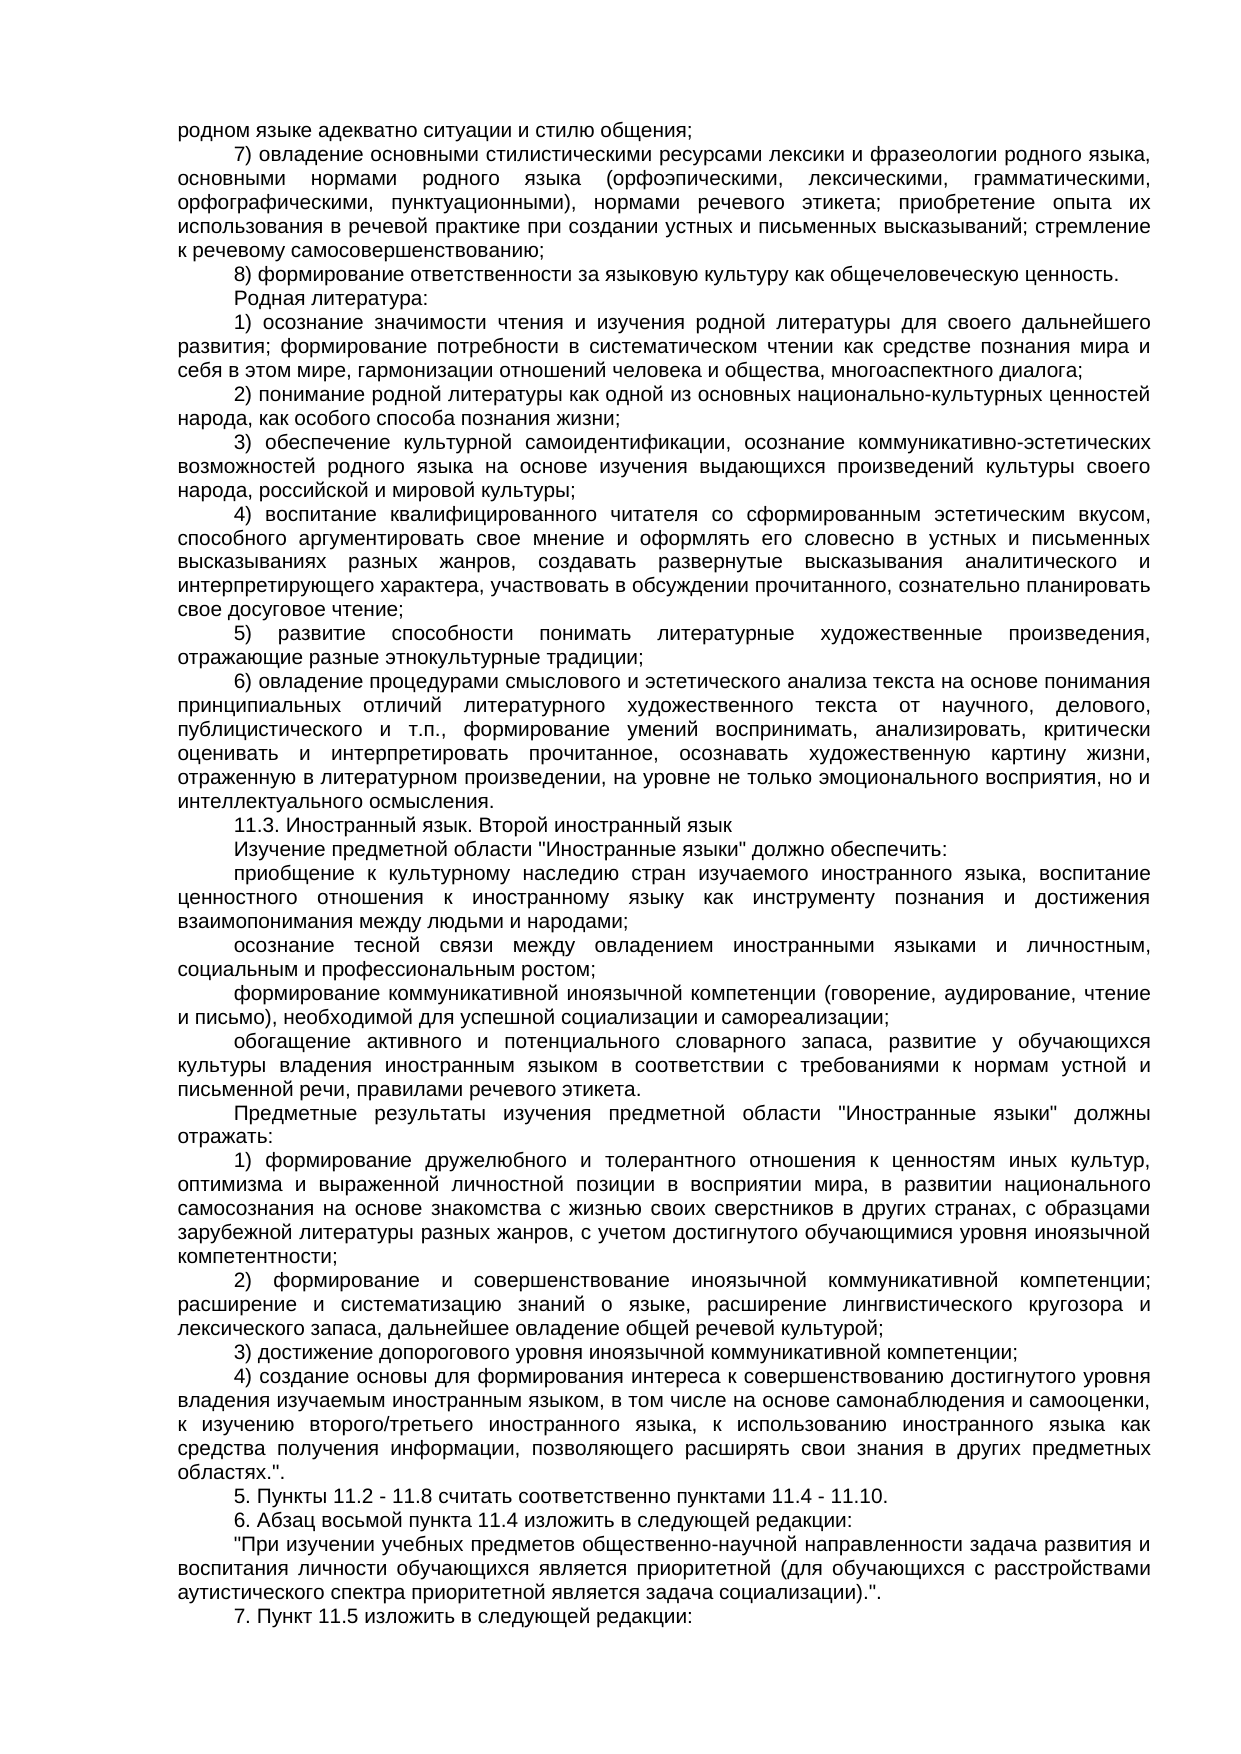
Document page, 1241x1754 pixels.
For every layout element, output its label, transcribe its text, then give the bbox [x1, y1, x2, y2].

text 1) формирование дружелюбного и толерантного отношения к ценностям иных культур, оптимизма и выраженной личностной позиции в восприятии мира, в развитии национального самосознания на основе знакомства с жизнью своих сверстников в других странах, с образцами зарубежной литературы разных жанров, с учетом достигнутого обучающимися уровня иноязычной компетентности; [177, 1148, 1152, 1268]
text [177, 118, 1152, 142]
text Изучение предметной области "Иностранные языки" должно обеспечить: [177, 837, 1152, 861]
text 3) достижение допорогового уровня иноязычной коммуникативной компетенции; [177, 1340, 1152, 1364]
text осознание тесной связи между овладением иностранными языками и личностным, социальным и профессиональным ростом; [177, 933, 1152, 981]
text 6) овладение процедурами смыслового и эстетического анализа текста на основе понимания принципиальных отличий литературного художественного текста от научного, делового, публицистического и т.п., формирование умений воспринимать, анализировать, критически оценивать и интерпретировать прочитанное, осознавать художественную картину жизни, отраженную в литературном произведении, на уровне не только эмоционального восприятия, но и интеллектуального осмысления. [177, 669, 1152, 813]
text 3) обеспечение культурной самоидентификации, осознание коммуникативно-эстетических возможностей родного языка на основе изучения выдающихся произведений культуры своего народа, российской и мировой культуры; [177, 429, 1152, 501]
text 8) формирование ответственности за языковую культуру как общечеловеческую ценность. [177, 262, 1152, 286]
text Предметные результаты изучения предметной области "Иностранные языки" должны отражать: [177, 1100, 1152, 1148]
text 5. Пункты 11.2 - 11.8 считать соответственно пунктами 11.4 - 11.10. [177, 1484, 1152, 1508]
text приобщение к культурному наследию стран изучаемого иностранного языка, воспитание ценностного отношения к иностранному языку как инструменту познания и достижения взаимопонимания между людьми и народами; [177, 861, 1152, 933]
text 2) формирование и совершенствование иноязычной коммуникативной компетенции; расширение и систематизацию знаний о языке, расширение лингвистического кругозора и лексического запаса, дальнейшее овладение общей речевой культурой; [177, 1268, 1152, 1340]
text 5) развитие способности понимать литературные художественные произведения, отражающие разные этнокультурные традиции; [177, 621, 1152, 669]
text 7. Пункт 11.5 изложить в следующей редакции: [177, 1603, 1152, 1627]
text 11.3. Иностранный язык. Второй иностранный язык [177, 813, 1152, 837]
text обогащение активного и потенциального словарного запаса, развитие у обучающихся культуры владения иностранным языком в соответствии с требованиями к нормам устной и письменной речи, правилами речевого этикета. [177, 1028, 1152, 1100]
text 4) создание основы для формирования интереса к совершенствованию достигнутого уровня владения изучаемым иностранным языком, в том числе на основе самонаблюдения и самооценки, к изучению второго/третьего иностранного языка, к использованию иностранного языка как средства получения информации, позволяющего расширять свои знания в других предметных областях.". [177, 1364, 1152, 1484]
text 7) овладение основными стилистическими ресурсами лексики и фразеологии родного языка, основными нормами родного языка (орфоэпическими, лексическими, грамматическими, орфографическими, пунктуационными), нормами речевого этикета; приобретение опыта их использования в речевой практике при создании устных и письменных высказываний; стремление к речевому самосовершенствованию; [177, 142, 1152, 262]
text 2) понимание родной литературы как одной из основных национально-культурных ценностей народа, как особого способа познания жизни; [177, 382, 1152, 429]
text "При изучении учебных предметов общественно-научной направленности задача развития и воспитания личности обучающихся является приоритетной (для обучающихся с расстройствами аутистического спектра приоритетной является задача социализации).". [177, 1532, 1152, 1603]
text 6. Абзац восьмой пункта 11.4 изложить в следующей редакции: [177, 1508, 1152, 1532]
text 1) осознание значимости чтения и изучения родной литературы для своего дальнейшего развития; формирование потребности в систематическом чтении как средстве познания мира и себя в этом мире, гармонизации отношений человека и общества, многоаспектного диалога; [177, 310, 1152, 382]
text 4) воспитание квалифицированного читателя со сформированным эстетическим вкусом, способного аргументировать свое мнение и оформлять его словесно в устных и письменных высказываниях разных жанров, создавать развернутые высказывания аналитического и интерпретирующего характера, участвовать в обсуждении прочитанного, сознательно планировать свое досуговое чтение; [177, 501, 1152, 621]
text Родная литература: [177, 286, 1152, 310]
text формирование коммуникативной иноязычной компетенции (говорение, аудирование, чтение и письмо), необходимой для успешной социализации и самореализации; [177, 981, 1152, 1028]
